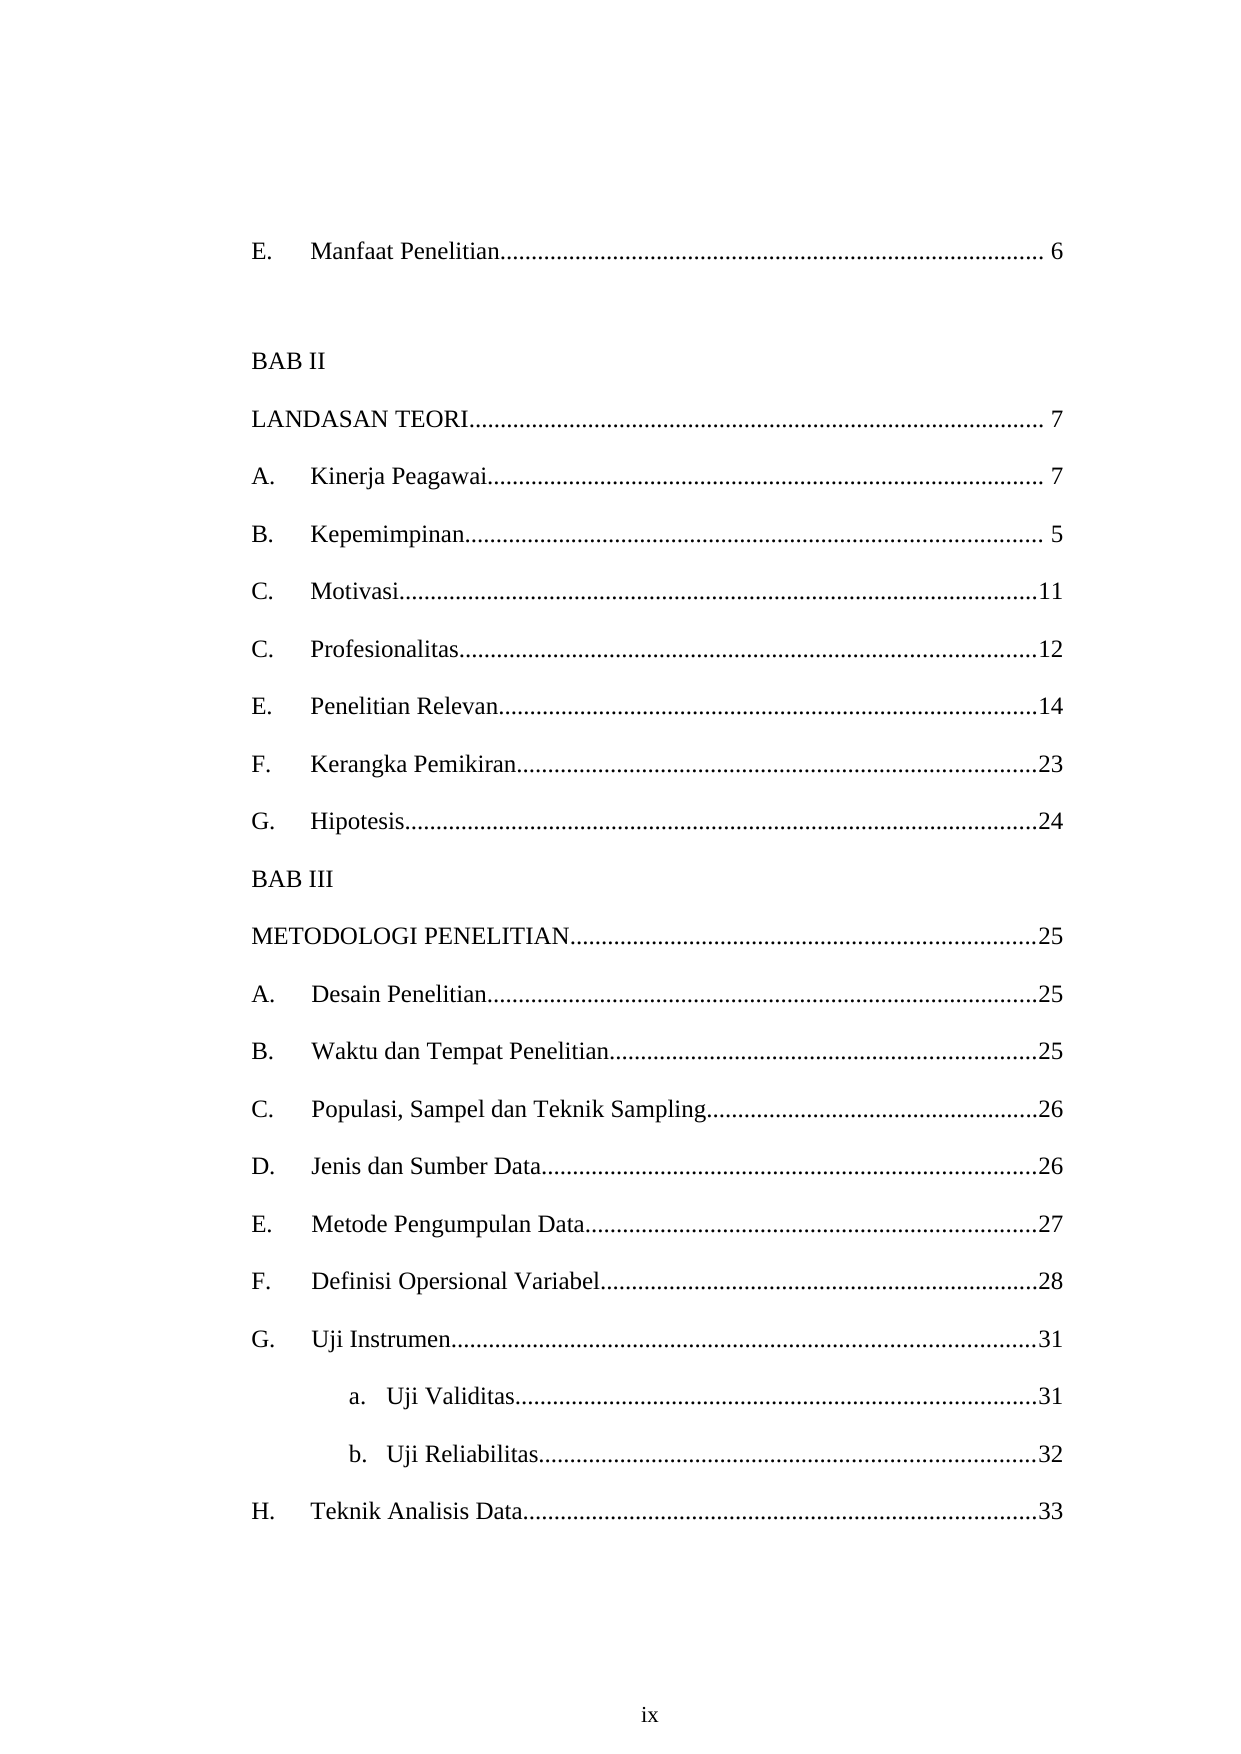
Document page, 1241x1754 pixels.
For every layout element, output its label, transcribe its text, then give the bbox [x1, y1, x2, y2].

list E. Penelitian Relevan 14 [251, 691, 1058, 720]
list Teknik Analisis Data 33 [251, 1496, 1058, 1525]
text Motivasi 11 [251, 576, 1063, 605]
list Waktu dan Tempat Penelitian 25 [251, 1036, 1058, 1065]
text LANDASAN TEORI 7 [251, 404, 1063, 433]
list Populasi, Sampel dan Teknik Sampling 26 [251, 1094, 1058, 1123]
list Desain Penelitian 25 [251, 979, 1058, 1008]
text Manfaat Penelitian...................... 6 [251, 236, 1063, 265]
list Definisi Opersional Variabel 28 [251, 1266, 1058, 1295]
list Uji Reliabilitas 32 [349, 1439, 1058, 1468]
list Hipotesis 24 [251, 806, 1058, 835]
list F. Kerangka Pemikiran 23 [251, 749, 1058, 778]
text Kepemimpinan................. 5 [251, 519, 1063, 548]
text Kinerja Peagawai................. 7 [251, 461, 1063, 490]
list Jenis dan Sumber Data 26 [251, 1151, 1058, 1180]
list Uji Validitas 31 [349, 1381, 1058, 1410]
list Uji Instrumen 31 [251, 1324, 1058, 1353]
list Metode Pengumpulan Data 27 [251, 1209, 1058, 1238]
list C. Profesionalitas 12 [251, 634, 1058, 663]
list BAB III [251, 864, 1058, 893]
text BAB II [251, 346, 1063, 375]
list METODOLOGI PENELITIAN 25 [251, 921, 1058, 950]
